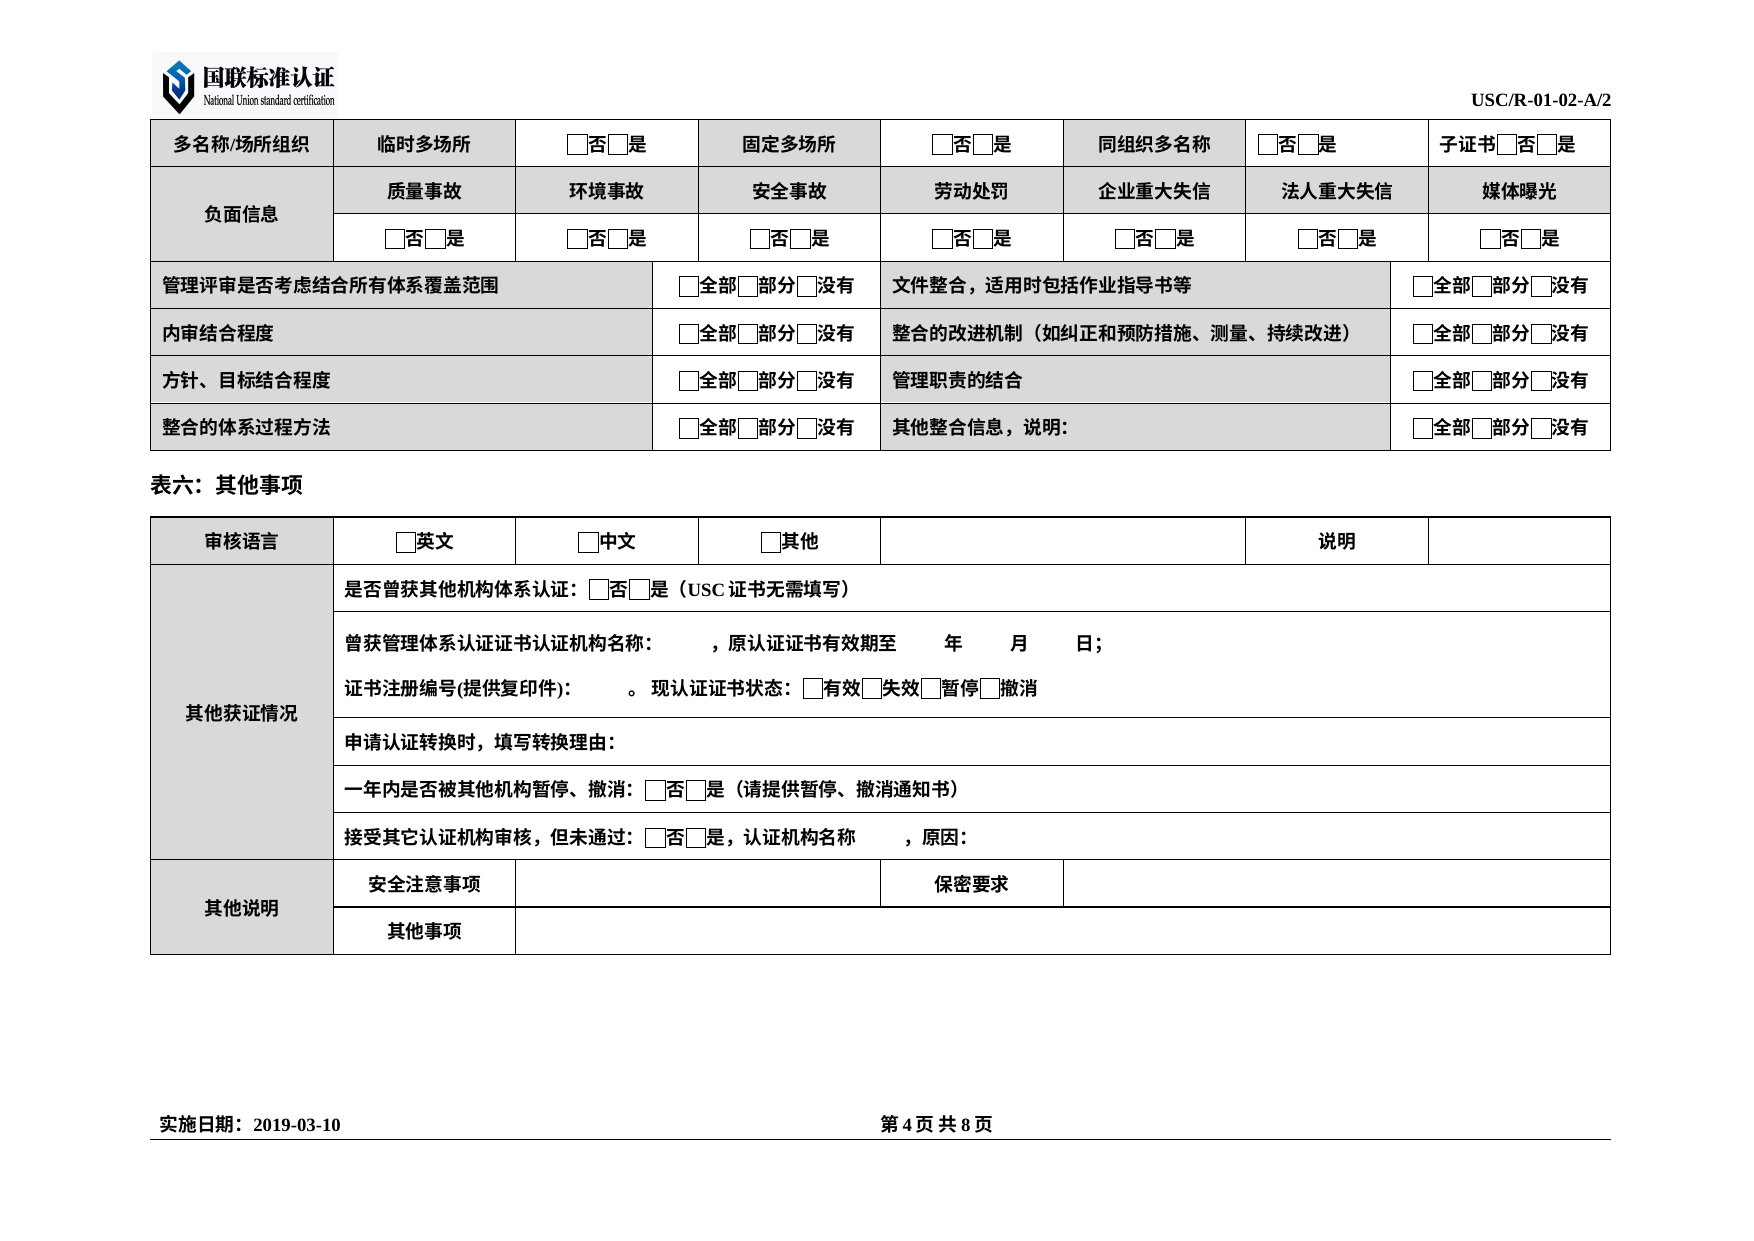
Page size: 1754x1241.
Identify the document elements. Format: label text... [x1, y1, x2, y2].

table_cell 子证书否是 [1429, 120, 1610, 166]
table_cell 全部部分没有 [1391, 309, 1610, 355]
table_cell 质量事故 [334, 167, 515, 213]
table_cell 负面信息 [151, 167, 333, 261]
table_header 说明 [1246, 518, 1428, 564]
table_cell 否是 [881, 120, 1063, 166]
table_cell 否是 [1064, 214, 1245, 261]
table_cell 整合的改进机制（如纠正和预防措施、测量、持续改进） [881, 309, 1390, 355]
picture [152, 52, 339, 119]
table_cell 全部部分没有 [1391, 404, 1610, 450]
table_cell 全部部分没有 [653, 404, 880, 450]
table_header [881, 518, 1245, 564]
table_cell 全部部分没有 [1391, 356, 1610, 402]
table_cell 否是 [1429, 214, 1610, 261]
table_cell 接受其它认证机构审核，但未通过：否是，认证机构名称 ，原因： [334, 813, 1610, 859]
table_header 审核语言 [151, 518, 333, 564]
table_cell 安全注意事项 [334, 860, 515, 906]
table_cell 企业重大失信 [1064, 167, 1245, 213]
table_cell 管理评审是否考虑结合所有体系覆盖范围 [151, 262, 652, 308]
table_cell [1064, 860, 1610, 906]
table_cell 全部部分没有 [1391, 262, 1610, 308]
table_cell 否是 [334, 214, 515, 261]
table_cell 否是 [516, 214, 698, 261]
table_cell 是否曾获其他机构体系认证：否是（USC证书无需填写） [334, 565, 1610, 611]
table_cell 多名称/场所组织 [151, 120, 333, 166]
table_cell 全部部分没有 [653, 309, 880, 355]
table_cell 否是 [516, 120, 698, 166]
table_cell 环境事故 [516, 167, 698, 213]
table_cell 其他获证情况 [151, 565, 333, 859]
table_cell 临时多场所 [334, 120, 515, 166]
table_cell 内审结合程度 [151, 309, 652, 355]
table_cell 否是 [1246, 214, 1428, 261]
table_cell 曾获管理体系认证证书认证机构名称： ，原认证证书有效期至 年 月 日； 证书注册编号(提供复印件)： 。 现认证证书状态：有效失效暂停撤消 [334, 612, 1610, 717]
table_cell 固定多场所 [699, 120, 880, 166]
table_cell 安全事故 [699, 167, 880, 213]
table_cell [516, 908, 1610, 954]
table_header 其他 [699, 518, 880, 564]
table_cell 否是 [699, 214, 880, 261]
table_cell 法人重大失信 [1246, 167, 1428, 213]
table_cell 全部部分没有 [653, 262, 880, 308]
table_cell 一年内是否被其他机构暂停、撤消：否是（请提供暂停、撤消通知书） [334, 766, 1610, 812]
table_header 英文 [334, 518, 515, 564]
table_cell 整合的体系过程方法 [151, 404, 652, 450]
table_cell 管理职责的结合 [881, 356, 1390, 402]
table_cell 方针、目标结合程度 [151, 356, 652, 402]
table_cell 其他说明 [151, 860, 333, 954]
table_cell 保密要求 [881, 860, 1063, 906]
table_header 中文 [516, 518, 698, 564]
table_cell 否是 [881, 214, 1063, 261]
table_cell 其他整合信息，说明： [881, 404, 1390, 450]
table_cell 申请认证转换时，填写转换理由： [334, 718, 1610, 764]
table_cell 文件整合，适用时包括作业指导书等 [881, 262, 1390, 308]
table_cell 媒体曝光 [1429, 167, 1610, 213]
table_header [1429, 518, 1610, 564]
text 表六：其他事项 [150, 468, 1611, 499]
table_cell 全部部分没有 [653, 356, 880, 402]
table_cell 劳动处罚 [881, 167, 1063, 213]
table_cell 其他事项 [334, 908, 515, 954]
table_cell 否是 [1246, 120, 1428, 166]
table_cell 同组织多名称 [1064, 120, 1245, 166]
table_cell [516, 860, 880, 906]
